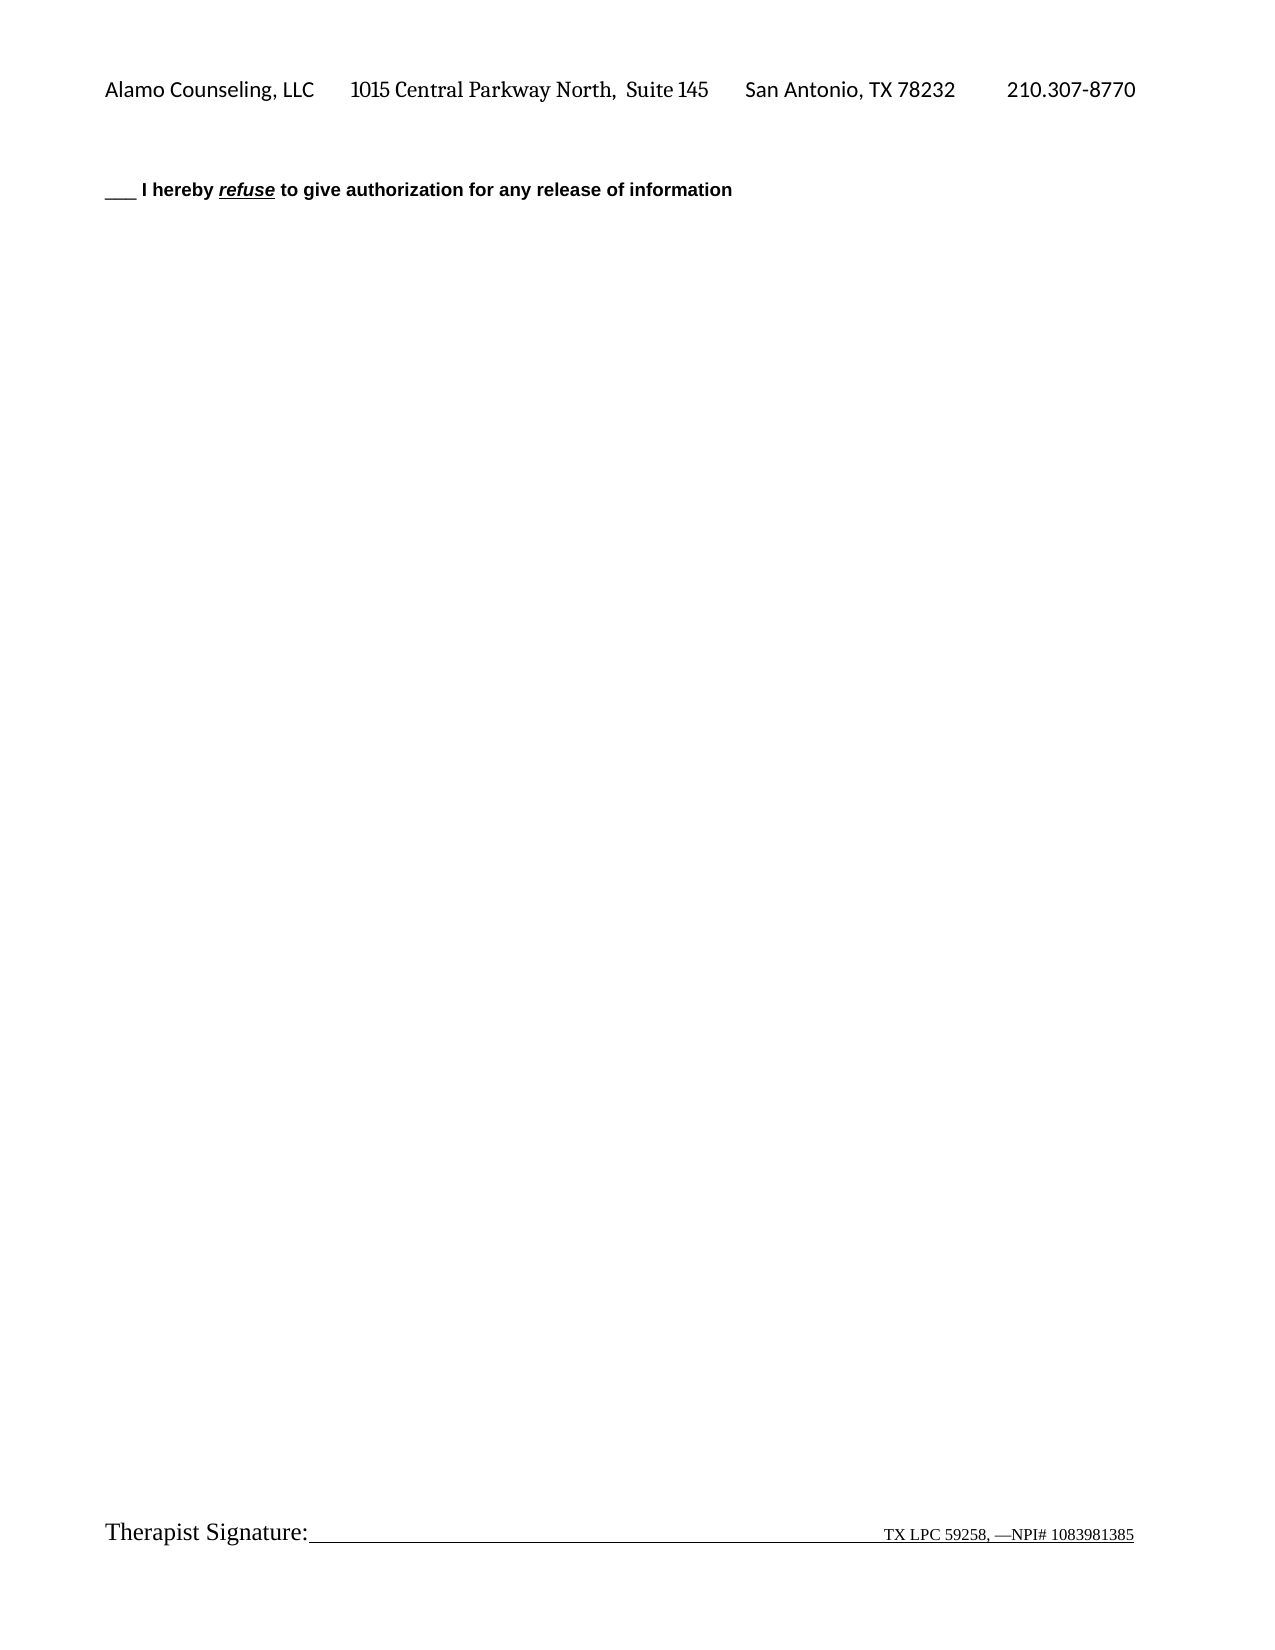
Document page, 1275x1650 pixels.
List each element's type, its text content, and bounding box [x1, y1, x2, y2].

text ___ I hereby refuse to give authorization for any release of information [105, 179, 1170, 201]
